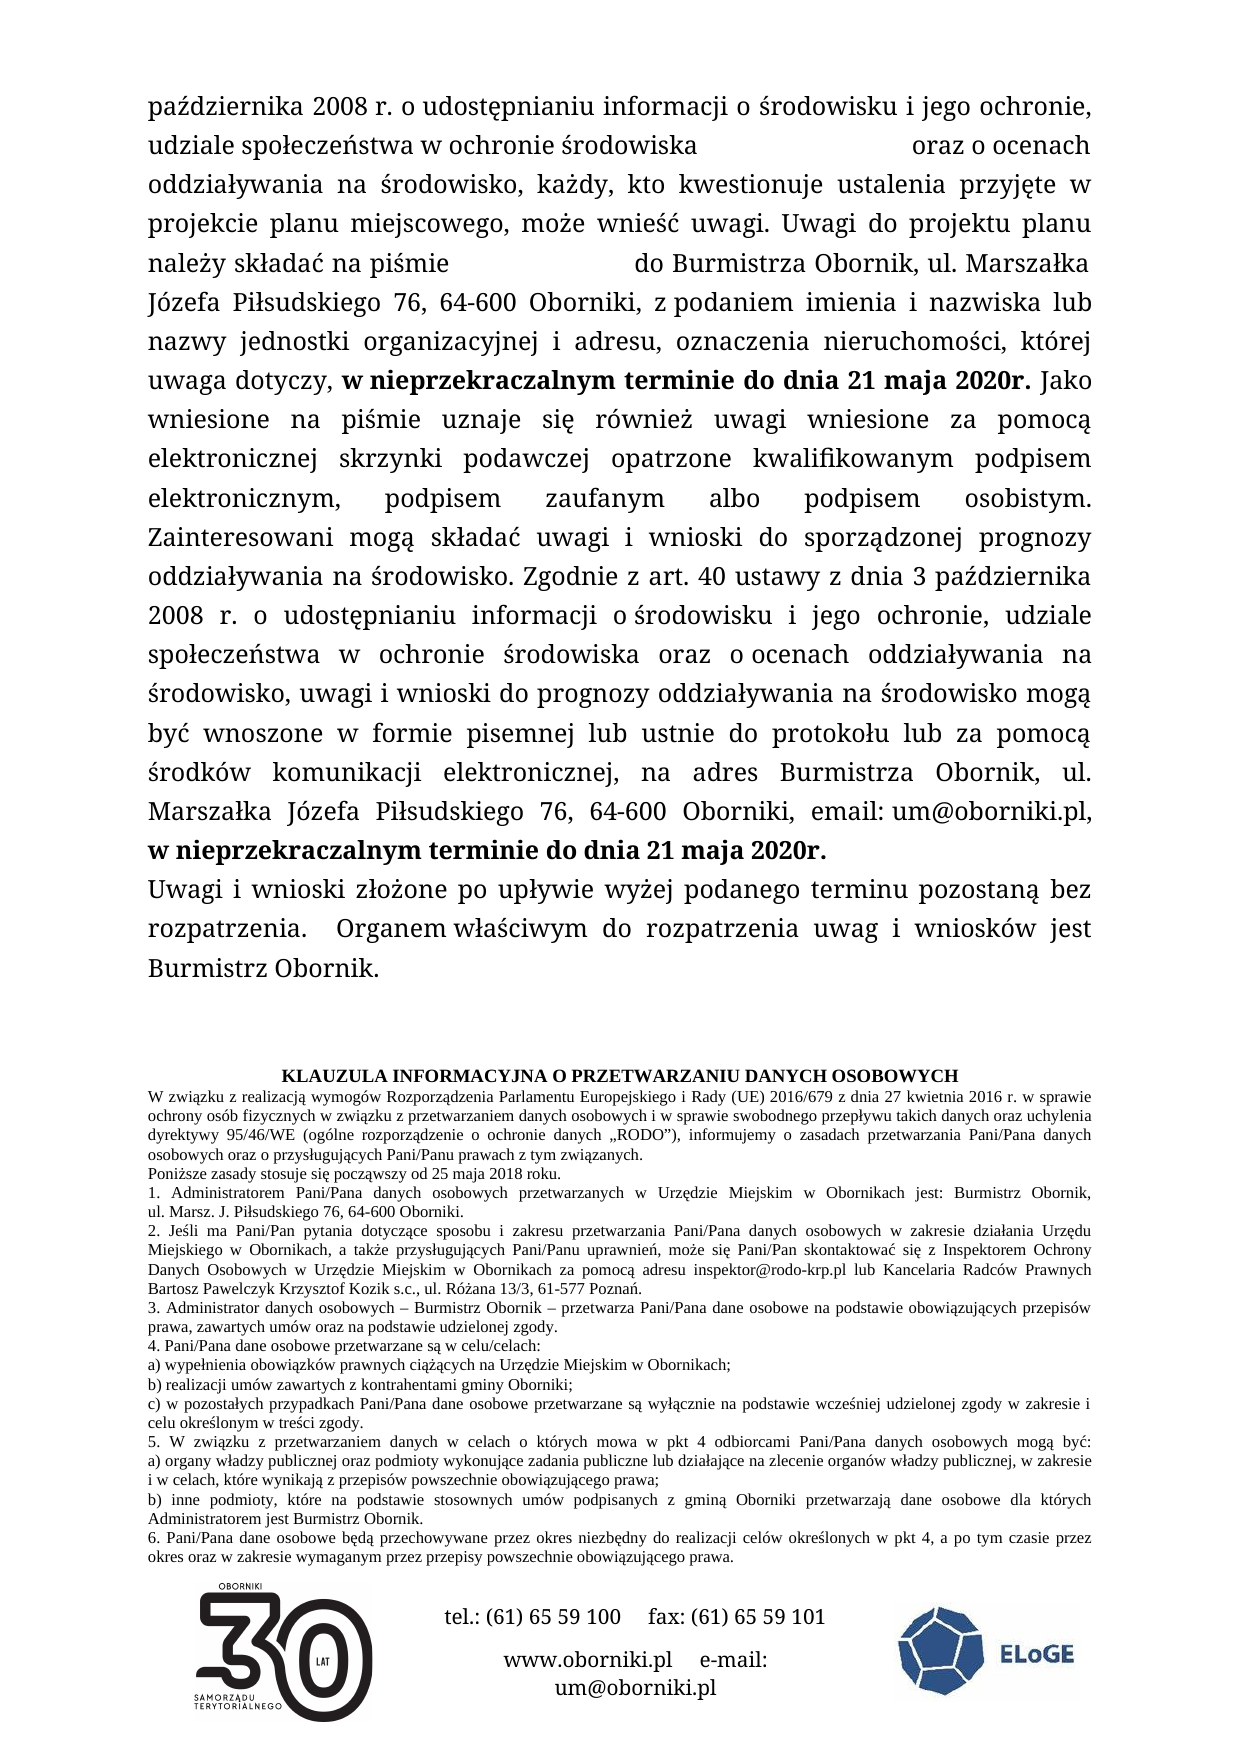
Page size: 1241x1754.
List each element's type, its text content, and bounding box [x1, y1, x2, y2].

text Poniższe zasady stosuje się począwszy od 25 maja 2018 roku. [148, 1163, 1092, 1183]
text b) inne podmioty, które na podstawie stosownych umów podpisanych z gminą Oborniki przetwarzają dane osobowe dla których Administratorem jest Burmistrz Obornik. [148, 1489, 1092, 1528]
text 1. Administratorem Pani/Pana danych osobowych przetwarzanych w Urzędzie Miejskim w Obornikach jest: Burmistrz Obornik, ul. Marsz. J. Piłsudskiego 76, 64-600 Oborniki. [148, 1183, 1092, 1221]
text KLAUZULA INFORMACYJNA O PRZETWARZANIU DANYCH OSOBOWYCH [148, 1065, 1092, 1087]
text 5. W związku z przetwarzaniem danych w celach o których mowa w pkt 4 odbiorcami Pani/Pana danych osobowych mogą być: a) organy władzy publicznej oraz podmioty wykonujące zadania publiczne lub działające na zlecenie organów władzy publicznej, w zakresie i w celach, które wynikają z przepisów powszechnie obowiązującego prawa; [148, 1432, 1092, 1489]
text b) realizacji umów zawartych z kontrahentami gminy Oborniki; [148, 1374, 1092, 1393]
text Uwagi i wnioski złożone po upływie wyżej podanego terminu pozostaną bez rozpatrzenia. Organem właściwym do rozpatrzenia uwag i wniosków jest Burmistrz Obornik. [148, 872, 1092, 984]
text 3. Administrator danych osobowych – Burmistrz Obornik – przetwarza Pani/Pana dane osobowe na podstawie obowiązujących przepisów prawa, zawartych umów oraz na podstawie udzielonej zgody. [148, 1298, 1092, 1336]
picture [194, 1582, 373, 1722]
text 4. Pani/Pana dane osobowe przetwarzane są w celu/celach: [148, 1336, 1092, 1355]
text a) wypełnienia obowiązków prawnych ciążących na Urzędzie Miejskim w Obornikach; [148, 1355, 1092, 1374]
text 6. Pani/Pana dane osobowe będą przechowywane przez okres niezbędny do realizacji celów określonych w pkt 4, a po tym czasie przez okres oraz w zakresie wymaganym przez przepisy powszechnie obowiązującego prawa. [148, 1528, 1092, 1566]
picture [893, 1602, 1081, 1702]
text W związku z realizacją wymogów Rozporządzenia Parlamentu Europejskiego i Rady (UE) 2016/679 z dnia 27 kwietnia 2016 r. w sprawie ochrony osób fizycznych w związku z przetwarzaniem danych osobowych i w sprawie swobodnego przepływu takich danych oraz uchylenia dyrektywy 95/46/WE (ogólne rozporządzenie o ochronie danych „RODO”), informujemy o zasadach przetwarzania Pani/Pana danych osobowych oraz o przysługujących Pani/Panu prawach z tym związanych. [148, 1087, 1092, 1163]
text 2. Jeśli ma Pani/Pan pytania dotyczące sposobu i zakresu przetwarzania Pani/Pana danych osobowych w zakresie działania Urzędu Miejskiego w Obornikach, a także przysługujących Pani/Panu uprawnień, może się Pani/Pan skontaktować się z Inspektorem Ochrony Danych Osobowych w Urzędzie Miejskim w Obornikach za pomocą adresu inspektor@rodo-krp.pl lub Kancelaria Radców Prawnych Bartosz Pawelczyk Krzysztof Kozik s.c., ul. Różana 13/3, 61-577 Poznań. [148, 1221, 1092, 1298]
text c) w pozostałych przypadkach Pani/Pana dane osobowe przetwarzane są wyłącznie na podstawie wcześniej udzielonej zgody w zakresie i celu określonym w treści zgody. [148, 1393, 1092, 1432]
